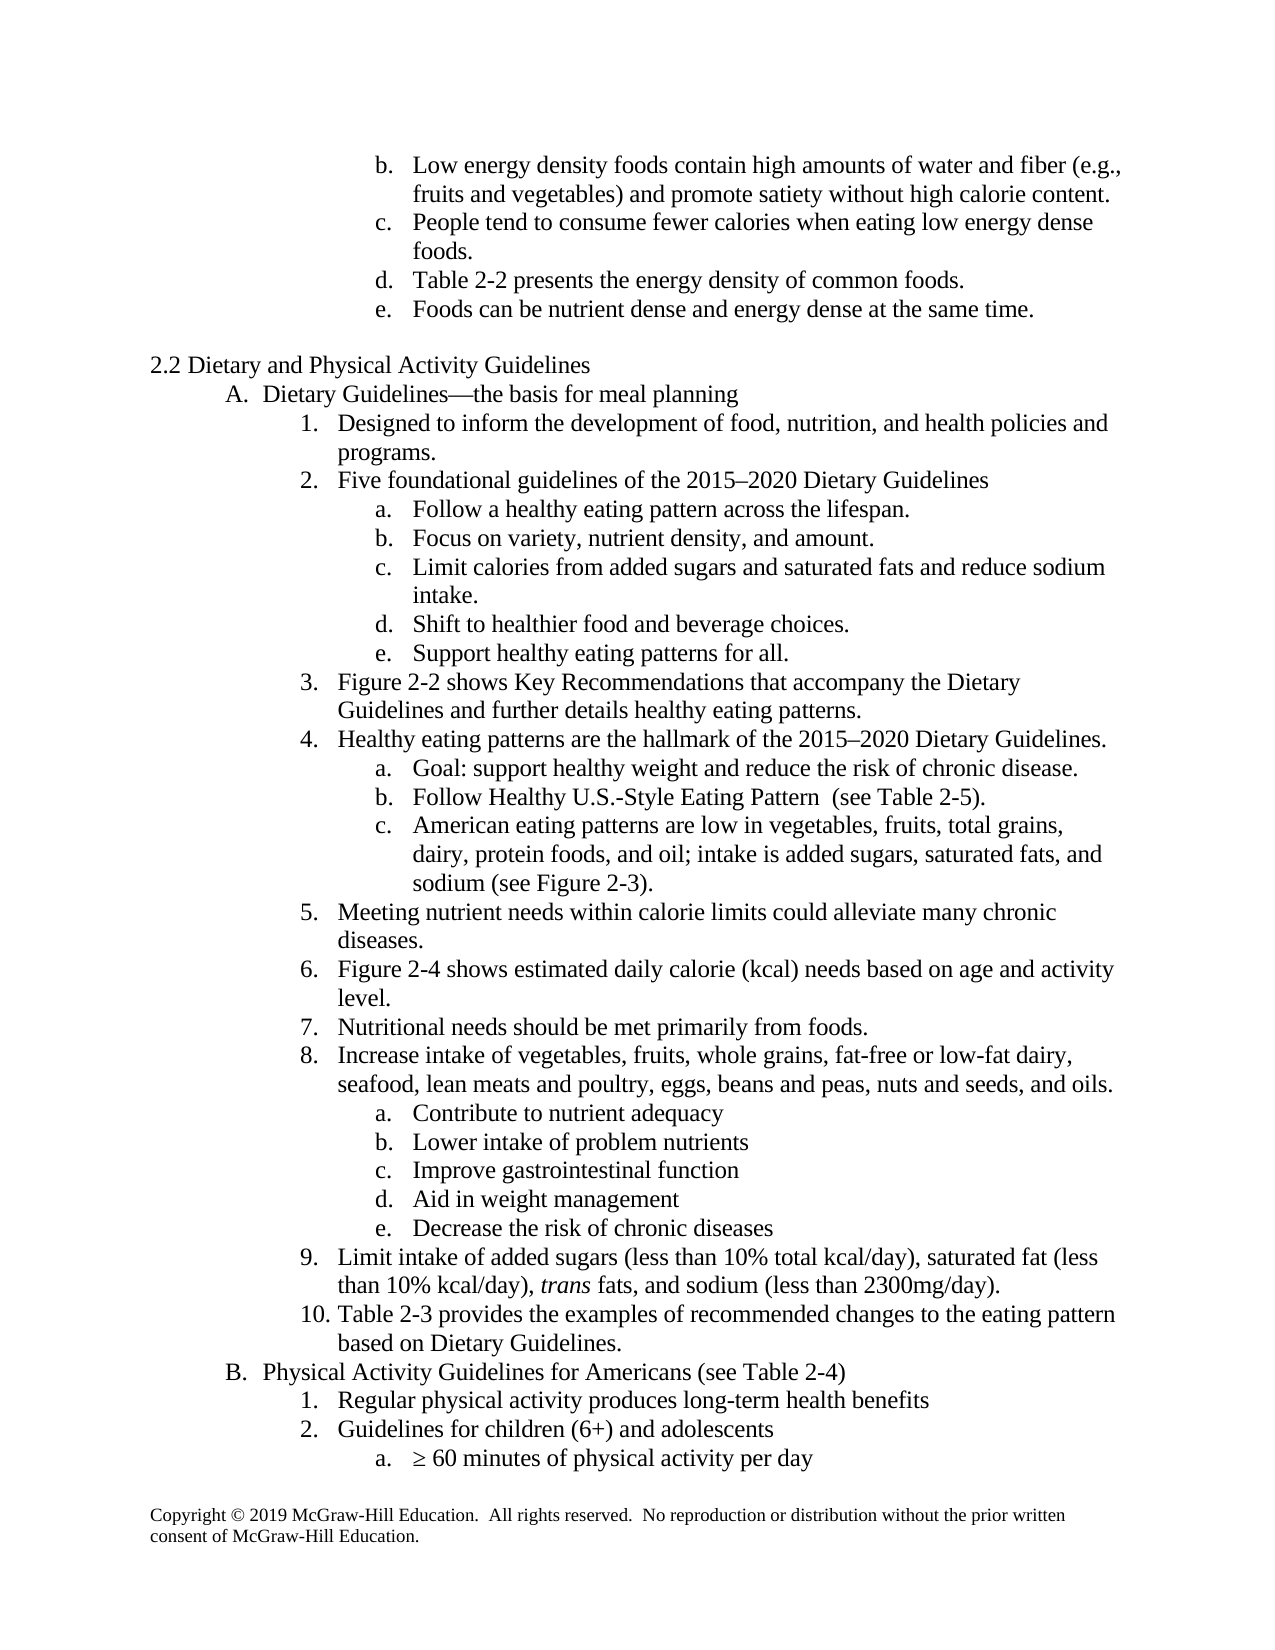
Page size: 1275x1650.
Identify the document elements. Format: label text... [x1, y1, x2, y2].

list Focus on variety, nutrient density, and amount. [375, 523, 1125, 552]
list Contribute to nutrient adequacy [375, 1098, 1125, 1127]
list Support healthy eating patterns for all. [375, 638, 1125, 667]
list Figure 2-4 shows estimated daily calorie (kcal) needs based on age and activity level. [300, 954, 1125, 1012]
list Dietary Guidelines—the basis for meal planning [225, 379, 1125, 408]
list Follow Healthy U.S.-Style Eating Pattern (see Table 2-5). [375, 782, 1125, 811]
list Physical Activity Guidelines for Americans (see Table 2-4) [225, 1357, 1125, 1386]
list Limit intake of added sugars (less than 10% total kcal/day), saturated fat (less than 10% kcal/day), trans fats, and sodium (less than 2300mg/day). [300, 1242, 1125, 1299]
list People tend to consume fewer calories when eating low energy dense foods. [375, 207, 1125, 265]
list Nutritional needs should be met primarily from foods. [300, 1012, 1125, 1041]
list Follow a healthy eating pattern across the lifespan. [375, 494, 1125, 523]
list American eating patterns are low in vegetables, fruits, total grains, dairy, protein foods, and oil; intake is added sugars, saturated fats, and sodium (see Figure 2-3). [375, 811, 1125, 897]
list Lower intake of problem nutrients [375, 1127, 1125, 1156]
list Five foundational guidelines of the 2015–2020 Dietary Guidelines [300, 466, 1125, 494]
list Decrease the risk of chronic diseases [375, 1213, 1125, 1242]
list Dietary and Physical Activity Guidelines [150, 351, 1125, 379]
list Aid in weight management [375, 1184, 1125, 1213]
list Table 2-2 presents the energy density of common foods. [375, 265, 1125, 294]
list Improve gastrointestinal function [375, 1156, 1125, 1184]
list Shift to healthier food and beverage choices. [375, 609, 1125, 638]
list Guidelines for children (6+) and adolescents [300, 1414, 1125, 1443]
list Regular physical activity produces long-term health benefits [300, 1386, 1125, 1414]
list Goal: support healthy weight and reduce the risk of chronic disease. [375, 753, 1125, 782]
list Healthy eating patterns are the hallmark of the 2015–2020 Dietary Guidelines. [300, 724, 1125, 753]
list Low energy density foods contain high amounts of water and fiber (e.g., fruits and vegetables) and promote satiety without high calorie content. [375, 150, 1125, 207]
list Designed to inform the development of food, nutrition, and health policies and programs. [300, 408, 1125, 466]
list Table 2-3 provides the examples of recommended changes to the eating pattern based on Dietary Guidelines. [300, 1299, 1125, 1357]
list ≥ 60 minutes of physical activity per day [375, 1443, 1125, 1472]
list Foods can be nutrient dense and energy dense at the same time. [375, 294, 1125, 351]
list Limit calories from added sugars and saturated fats and reduce sodium intake. [375, 552, 1125, 609]
list Increase intake of vegetables, fruits, whole grains, fat-free or low-fat dairy, seafood, lean meats and poultry, eggs, beans and peas, nuts and seeds, and oils. [300, 1041, 1125, 1098]
list Meeting nutrient needs within calorie limits could alleviate many chronic diseases. [300, 897, 1125, 954]
list Figure 2-2 shows Key Recommendations that accompany the Dietary Guidelines and further details healthy eating patterns. [300, 667, 1125, 724]
